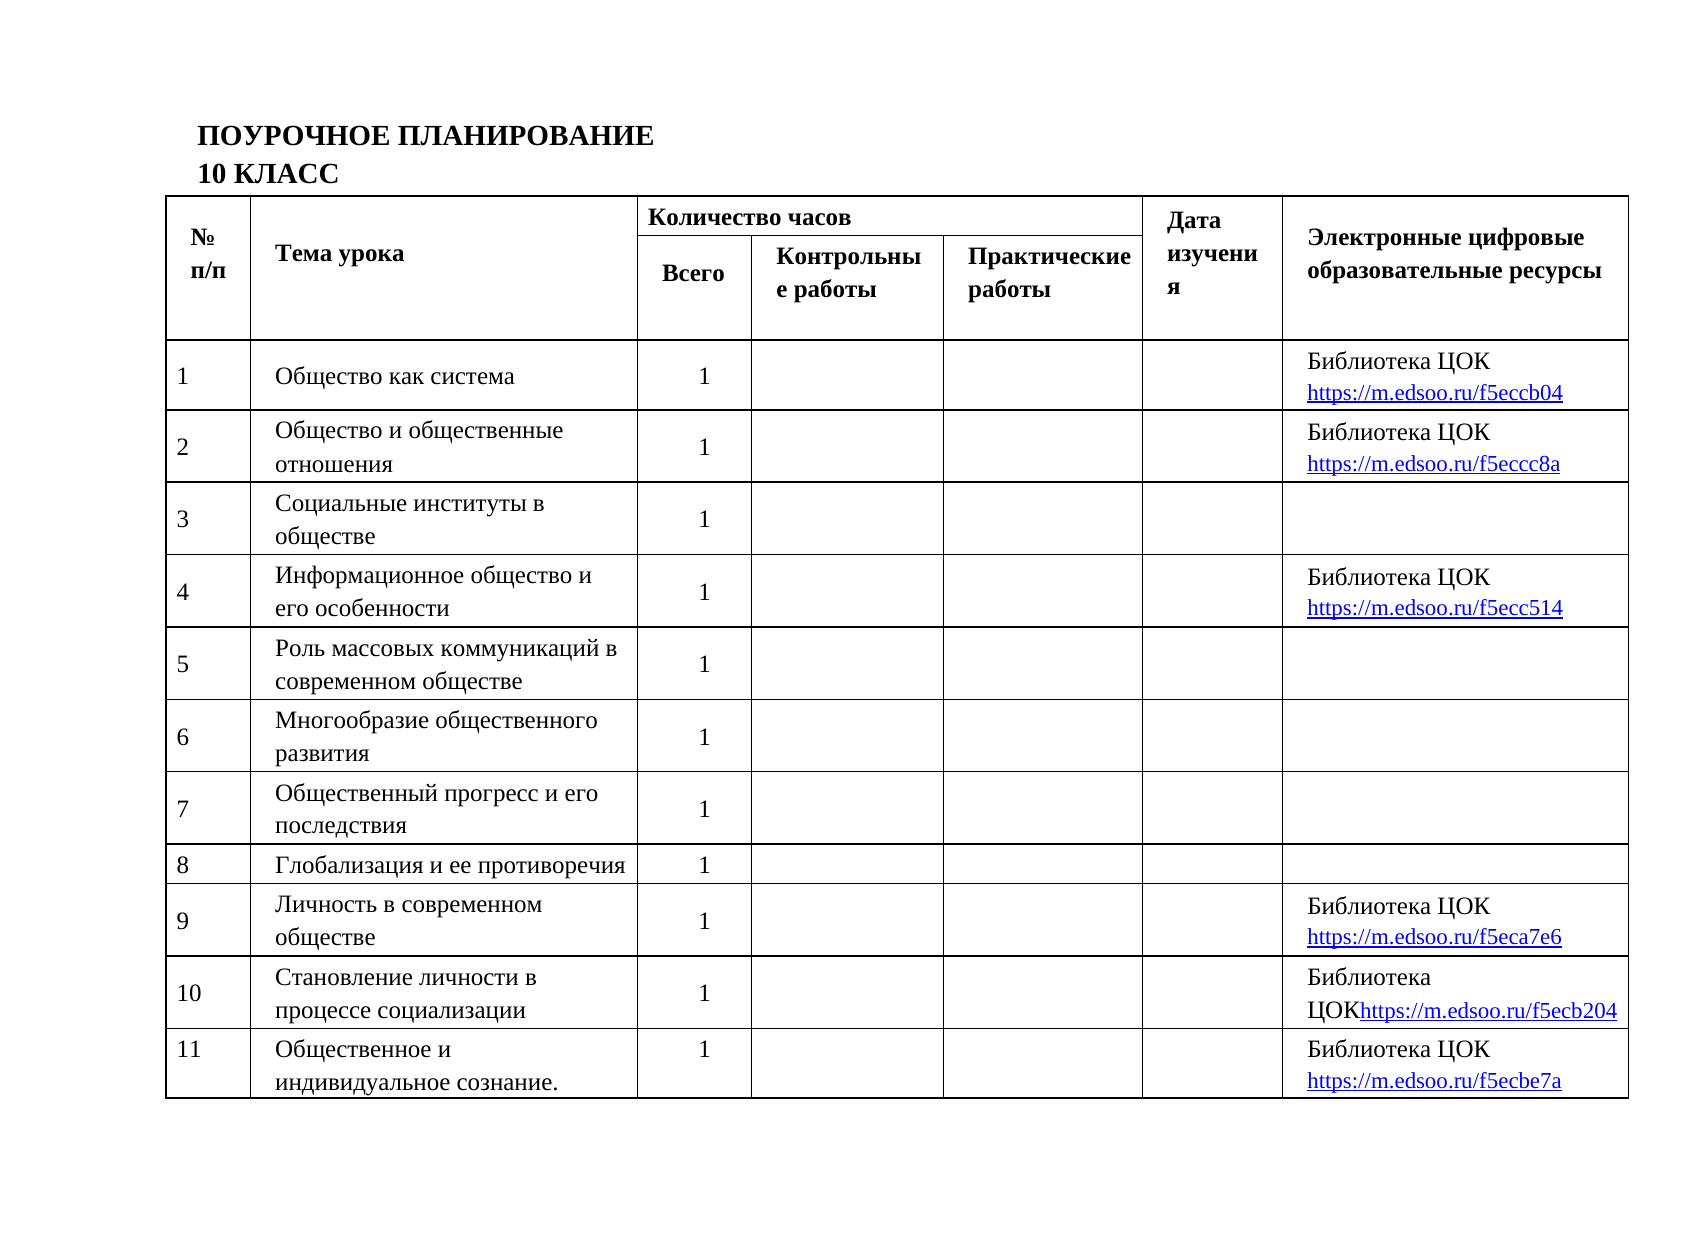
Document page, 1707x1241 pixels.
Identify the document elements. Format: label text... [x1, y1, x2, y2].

table_cell [752, 628, 943, 698]
table_cell Социальные институты в обществе [251, 483, 637, 554]
table_cell 1 [638, 772, 751, 843]
table_cell [1143, 483, 1282, 554]
table_cell [944, 884, 1142, 955]
table_cell 7 [167, 772, 250, 843]
table_cell [1283, 483, 1628, 554]
table_cell [752, 341, 943, 409]
table_cell 1 [638, 628, 751, 698]
table_cell 6 [167, 700, 250, 771]
table_cell [944, 341, 1142, 409]
table_cell 1 [638, 884, 751, 955]
table_cell [752, 700, 943, 771]
table_cell 3 [167, 483, 250, 554]
table_cell [1143, 884, 1282, 955]
table_cell [944, 628, 1142, 698]
table_cell [752, 957, 943, 1027]
table_cell [1143, 555, 1282, 626]
table_cell 5 [167, 628, 250, 698]
table_cell 1 [638, 555, 751, 626]
table_cell 1 [638, 341, 751, 409]
table_cell Контрольные работы [752, 236, 943, 339]
table_cell 1 [638, 483, 751, 554]
table_cell [752, 411, 943, 481]
table_cell [944, 483, 1142, 554]
table_cell [944, 411, 1142, 481]
table_cell [1143, 411, 1282, 481]
table_cell [752, 555, 943, 626]
text ПОУРОЧНОЕ ПЛАНИРОВАНИЕ [190, 118, 1618, 152]
table_cell [1143, 700, 1282, 771]
table_cell Глобализация и ее противоречия [251, 845, 637, 883]
table_cell 2 [167, 411, 250, 481]
table_cell [944, 957, 1142, 1027]
table_cell Общество и общественные отношения [251, 411, 637, 481]
table_cell [752, 483, 943, 554]
text 10 КЛАСС [190, 157, 1618, 190]
table_cell 1 [638, 1029, 751, 1097]
table_cell [1143, 1029, 1282, 1097]
table_cell [944, 1029, 1142, 1097]
table_header Количество часов [638, 197, 1142, 234]
table_cell [944, 555, 1142, 626]
table_cell [752, 845, 943, 883]
table_cell 1 [638, 700, 751, 771]
table_header Электронные цифровые образовательные ресурсы [1283, 197, 1628, 339]
table_cell Личность в современном обществе [251, 884, 637, 955]
table_cell 9 [167, 884, 250, 955]
table_cell Библиотека ЦОК https://m.edsoo.ru/f5eccb04 [1283, 341, 1628, 409]
table_cell Роль массовых коммуникаций в современном обществе [251, 628, 637, 698]
table_cell [1143, 957, 1282, 1027]
table_cell Всего [638, 236, 751, 339]
table_cell 8 [167, 845, 250, 883]
table_cell 1 [167, 341, 250, 409]
table_cell [1283, 628, 1628, 698]
table_header Дата изучения [1143, 197, 1282, 339]
table_cell [752, 772, 943, 843]
table_cell 4 [167, 555, 250, 626]
table_cell Библиотека ЦОК https://m.edsoo.ru/f5eccc8a [1283, 411, 1628, 481]
table_cell Общество как система [251, 341, 637, 409]
table_cell 11 [167, 1029, 250, 1097]
table_cell [1143, 772, 1282, 843]
table_cell 10 [167, 957, 250, 1027]
table_cell [1143, 845, 1282, 883]
table_cell Информационное общество и его особенности [251, 555, 637, 626]
table_cell [752, 884, 943, 955]
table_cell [1283, 1029, 1628, 1097]
table_cell 1 [638, 957, 751, 1027]
table_header Тема урока [251, 197, 637, 339]
table_cell [752, 1029, 943, 1097]
table_cell Практические работы [944, 236, 1142, 339]
table_cell Общественный прогресс и его последствия [251, 772, 637, 843]
table_cell [944, 700, 1142, 771]
table_header № п/п [167, 197, 250, 339]
table_cell Библиотека ЦОКhttps://m.edsoo.ru/f5ecb204 [1283, 957, 1628, 1027]
table_cell [1283, 700, 1628, 771]
table_cell [1143, 341, 1282, 409]
table_cell [1283, 772, 1628, 843]
table_cell 1 [638, 411, 751, 481]
table_cell [944, 772, 1142, 843]
table_cell [944, 845, 1142, 883]
table_cell 1 [638, 845, 751, 883]
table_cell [251, 1029, 637, 1097]
table_cell Многообразие общественного развития [251, 700, 637, 771]
table_cell Становление личности в процессе социализации [251, 957, 637, 1027]
table_cell [1143, 628, 1282, 698]
table_cell Библиотека ЦОК https://m.edsoo.ru/f5eca7e6 [1283, 884, 1628, 955]
table_cell Библиотека ЦОК https://m.edsoo.ru/f5ecc514 [1283, 555, 1628, 626]
table_cell [1283, 845, 1628, 883]
